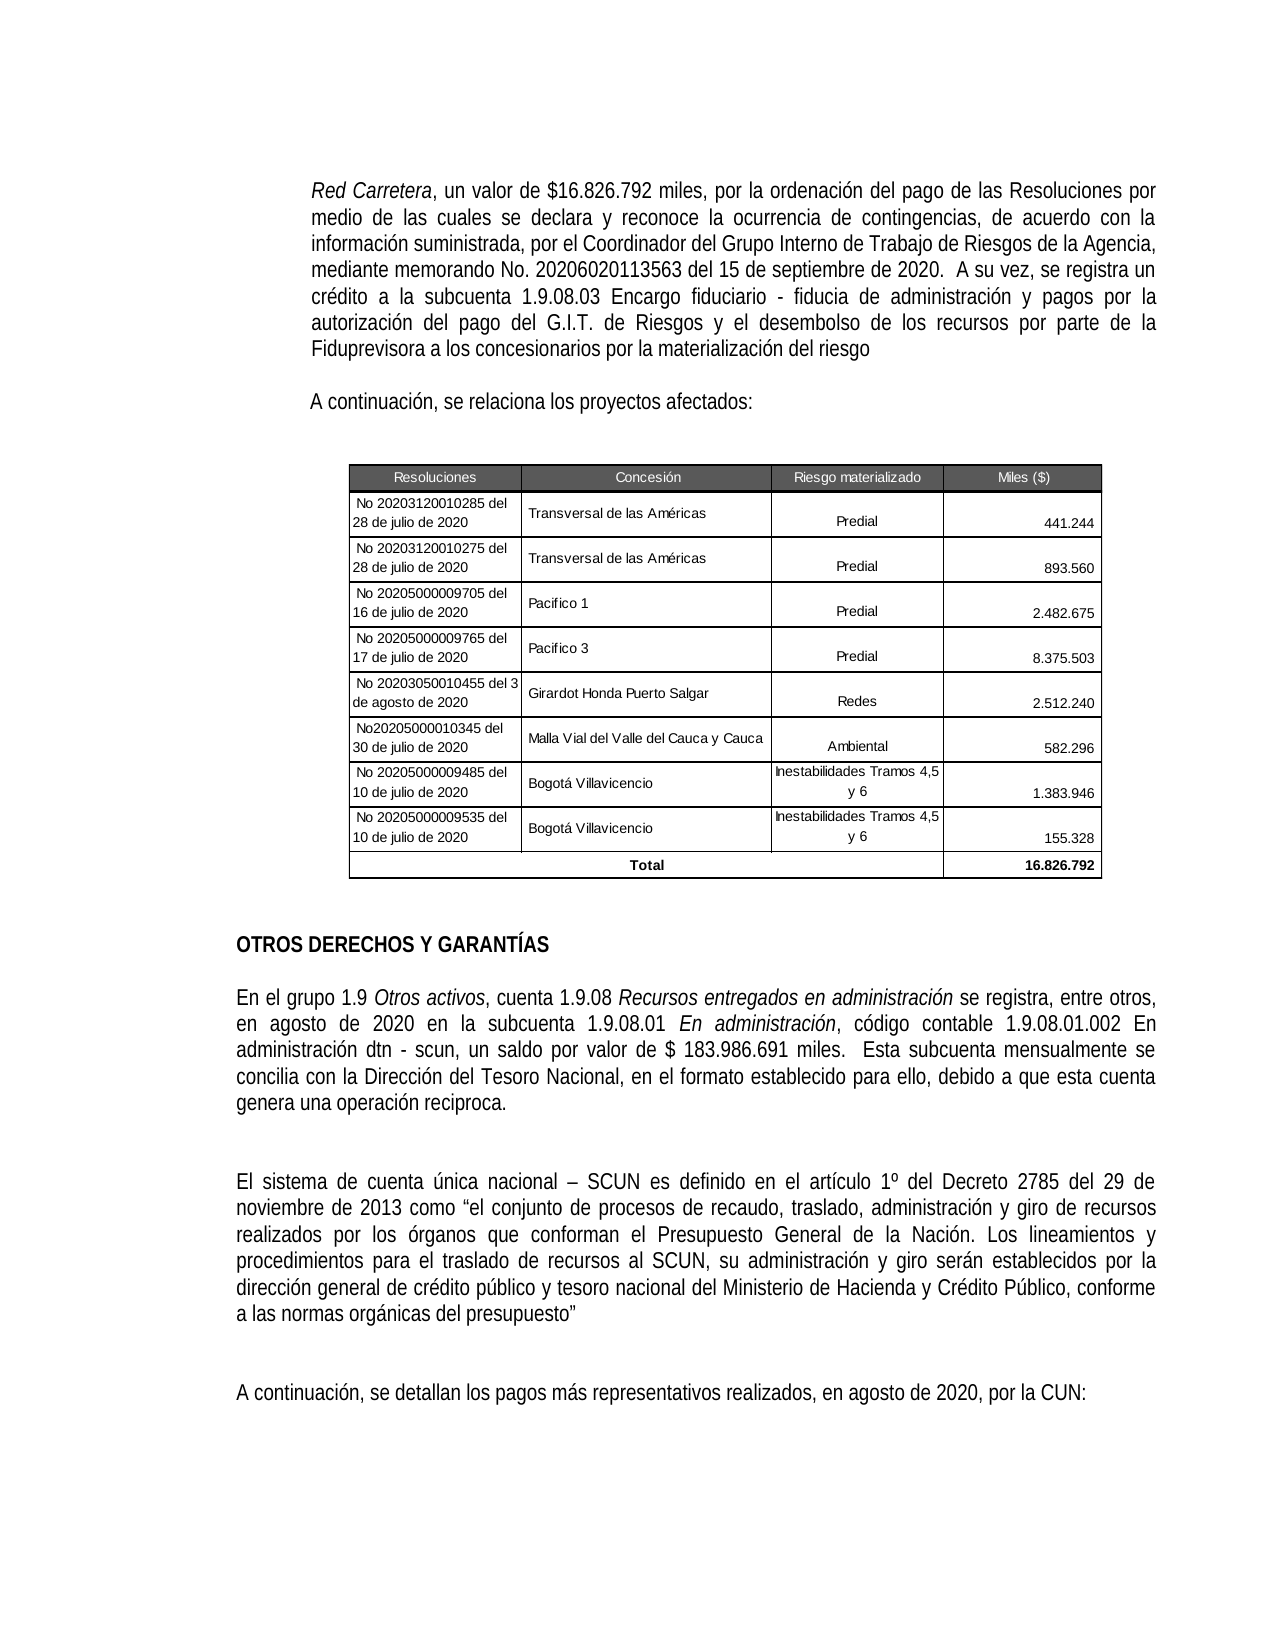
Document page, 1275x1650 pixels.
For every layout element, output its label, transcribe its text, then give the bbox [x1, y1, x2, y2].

text A continuación, se relaciona los proyectos afectados: [236, 388, 1157, 414]
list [274, 177, 1157, 362]
text A continuación, se detallan los pagos más representativos realizados, en agosto de 2020, por la CUN: [236, 1379, 1157, 1405]
text El sistema de cuenta única nacional – SCUN es definido en el artículo 1º del Decreto 2785 del 29 de noviembre de 2013 como “el conjunto de procesos de recaudo, traslado, administración y giro de recursos realizados por los órganos que conforman el Presupuesto General de la Nación. Los lineamientos y procedimientos para el traslado de recursos al SCUN, su administración y giro serán establecidos por la dirección general de crédito público y tesoro nacional del Ministerio de Hacienda y Crédito Público, conforme a las normas orgánicas del presupuesto” [236, 1168, 1157, 1326]
subtitle OTROS DERECHOS Y GARANTÍAS [236, 931, 1157, 957]
text En el grupo 1.9 Otros activos, cuenta 1.9.08 Recursos entregados en administración se registra, entre otros, en agosto de 2020 en la subcuenta 1.9.08.01 En administración, código contable 1.9.08.01.002 En administración dtn - scun, un saldo por valor de $ 183.986.691 miles. Esta subcuenta mensualmente se concilia con la Dirección del Tesoro Nacional, en el formato establecido para ello, debido a que esta cuenta genera una operación reciproca. [236, 983, 1157, 1115]
